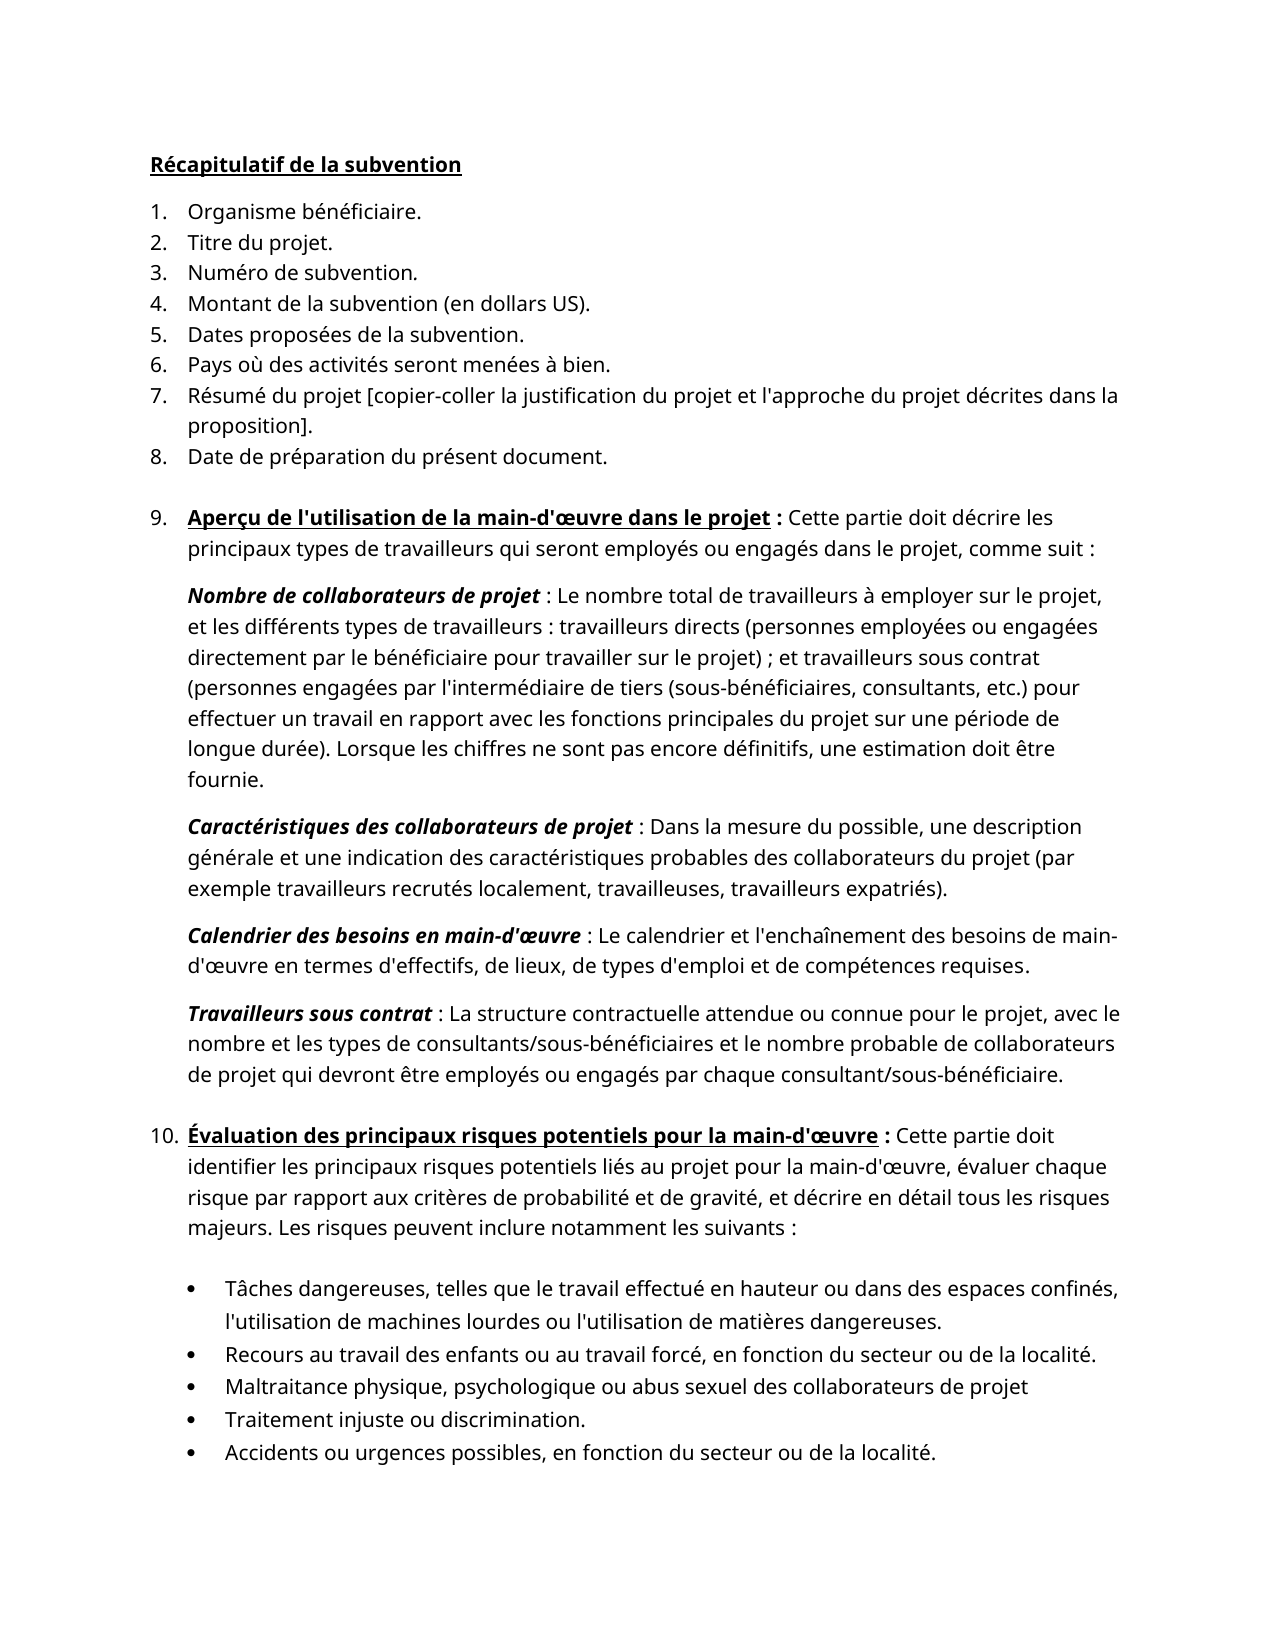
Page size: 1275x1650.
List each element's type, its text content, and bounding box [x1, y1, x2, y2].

list Évaluation des principaux risques potentiels pour la main-d'œuvre : Cette partie doit identifier les principaux risques potentiels liés au projet pour la main-d'œuvre, évaluer chaque risque par rapport aux critères de probabilité et de gravité, et décrire en détail tous les risques majeurs. Les risques peuvent inclure notamment les suivants : [150, 1121, 1125, 1242]
list Traitement injuste ou discrimination. [187, 1405, 1125, 1433]
list Accidents ou urgences possibles, en fonction du secteur ou de la localité. [187, 1438, 1125, 1466]
list Résumé du projet [copier-coller la justification du projet et l'approche du projet décrites dans la proposition]. [150, 381, 1125, 440]
text Nombre de collaborateurs de projet : Le nombre total de travailleurs à employer sur le projet, et les différents types de travailleurs : travailleurs directs (personnes employées ou engagées directement par le bénéficiaire pour travailler sur le projet) ; et travailleurs sous contrat (personnes engagées par l'intermédiaire de tiers (sous-bénéficiaires, consultants, etc.) pour effectuer un travail en rapport avec les fonctions principales du projet sur une période de longue durée). Lorsque les chiffres ne sont pas encore définitifs, une estimation doit être fournie. [187, 581, 1125, 794]
list Maltraitance physique, psychologique ou abus sexuel des collaborateurs de projet [187, 1372, 1125, 1401]
list Organisme bénéficiaire. [150, 197, 1125, 226]
list Dates proposées de la subvention. [150, 320, 1125, 348]
list Tâches dangereuses, telles que le travail effectué en hauteur ou dans des espaces confinés, l'utilisation de machines lourdes ou l'utilisation de matières dangereuses. [187, 1274, 1125, 1336]
text Travailleurs sous contrat : La structure contractuelle attendue ou connue pour le projet, avec le nombre et les types de consultants/sous-bénéficiaires et le nombre probable de collaborateurs de projet qui devront être employés ou engagés par chaque consultant/sous-bénéficiaire. [187, 999, 1125, 1089]
list Titre du projet. [150, 228, 1125, 256]
list Montant de la subvention (en dollars US). [150, 289, 1125, 318]
text Récapitulatif de la subvention [150, 150, 1125, 178]
list Date de préparation du présent document. [150, 442, 1125, 471]
list Numéro de subvention. [150, 258, 1125, 287]
text Caractéristiques des collaborateurs de projet : Dans la mesure du possible, une description générale et une indication des caractéristiques probables des collaborateurs du projet (par exemple travailleurs recrutés localement, travailleuses, travailleurs expatriés). [187, 812, 1125, 902]
list Aperçu de l'utilisation de la main-d'œuvre dans le projet : Cette partie doit décrire les principaux types de travailleurs qui seront employés ou engagés dans le projet, comme suit : [150, 503, 1125, 563]
list Pays où des activités seront menées à bien. [150, 350, 1125, 379]
text Calendrier des besoins en main-d'œuvre : Le calendrier et l'enchaînement des besoins de main-d'œuvre en termes d'effectifs, de lieux, de types d'emploi et de compétences requises. [187, 921, 1125, 980]
list Recours au travail des enfants ou au travail forcé, en fonction du secteur ou de la localité. [187, 1340, 1125, 1368]
